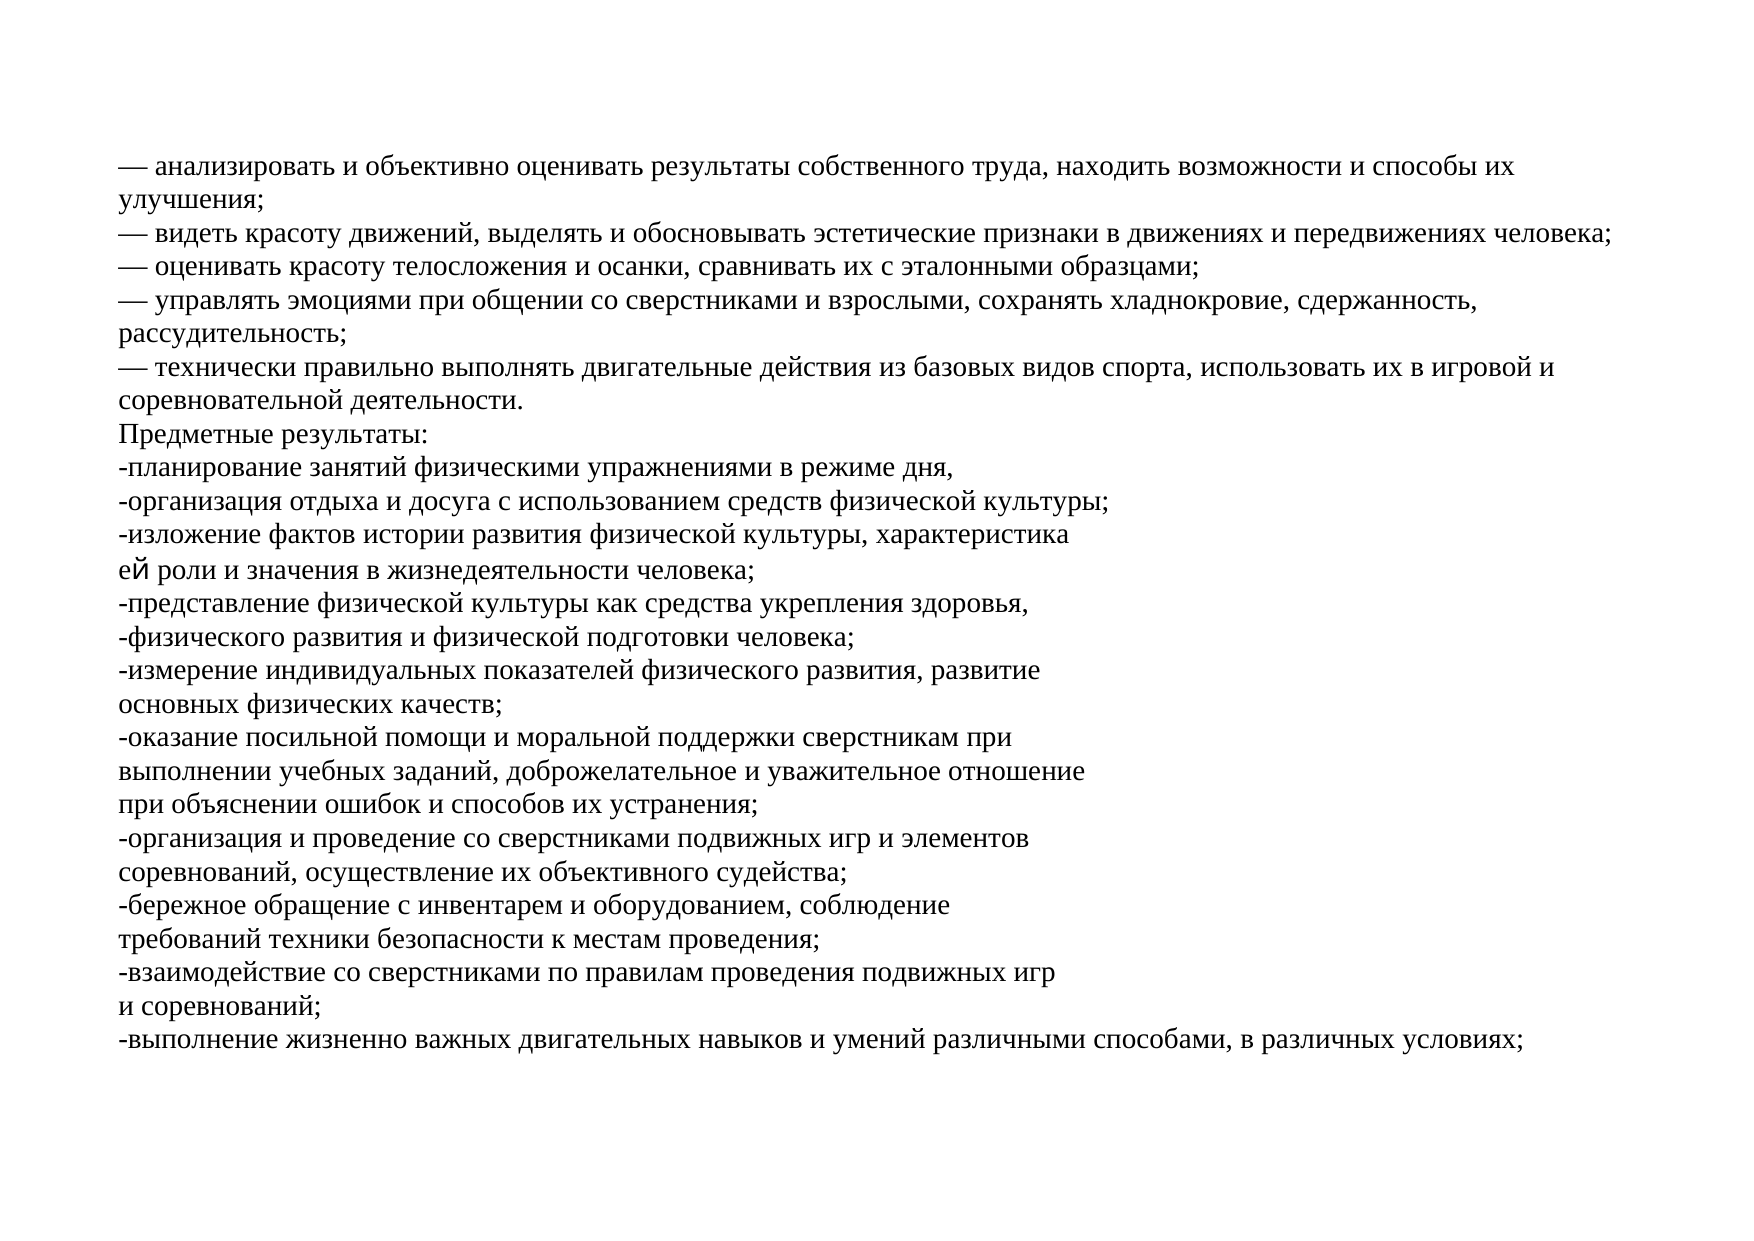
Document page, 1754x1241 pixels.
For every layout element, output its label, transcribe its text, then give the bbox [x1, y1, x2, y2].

text выполнении учебных заданий, доброжелательное и уважительное отношение [118, 753, 1636, 787]
text -взаимодействие со сверстниками по правилам проведения подвижных игр [118, 954, 1636, 988]
text соревнований, осуществление их объективного судейства; [118, 854, 1636, 887]
text ей роли и значения в жизнедеятельности человека; [118, 550, 1636, 585]
text и соревнований; [118, 988, 1636, 1021]
text — технически правильно выполнять двигательные действия из базовых видов спорта, использовать их в игровой и соревновательной деятельности. [118, 349, 1636, 416]
text основных физических качеств; [118, 686, 1636, 719]
text при объяснении ошибок и способов их устранения; [118, 787, 1636, 820]
text -представление физической культуры как средства укрепления здоровья, [118, 585, 1636, 619]
text -изложение фактов истории развития физической культуры, характеристика [118, 517, 1636, 550]
text -оказание посильной помощи и моральной поддержки сверстникам при [118, 719, 1636, 753]
text — анализировать и объективно оценивать результаты собственного труда, находить возможности и способы их улучшения; [118, 148, 1636, 215]
text — управлять эмоциями при общении со сверстниками и взрослыми, сохранять хладнокровие, сдержанность, рассудительность; [118, 282, 1636, 349]
text -выполнение жизненно важных двигательных навыков и умений различными способами, в различных условиях; [118, 1021, 1636, 1055]
text требований техники безопасности к местам проведения; [118, 921, 1636, 954]
text -планирование занятий физическими упражнениями в режиме дня, [118, 449, 1636, 483]
text -организация и проведение со сверстниками подвижных игр и элементов [118, 820, 1636, 854]
text -измерение индивидуальных показателей физического развития, развитие [118, 652, 1636, 686]
text -физического развития и физической подготовки человека; [118, 619, 1636, 652]
text -организация отдыха и досуга с использованием средств физической культуры; [118, 483, 1636, 517]
text Предметные результаты: [118, 416, 1636, 449]
text — оценивать красоту телосложения и осанки, сравнивать их с эталонными образцами; [118, 248, 1636, 282]
text -бережное обращение с инвентарем и оборудованием, соблюдение [118, 887, 1636, 921]
text — видеть красоту движений, выделять и обосновывать эстетические признаки в движениях и передвижениях человека; [118, 215, 1636, 248]
